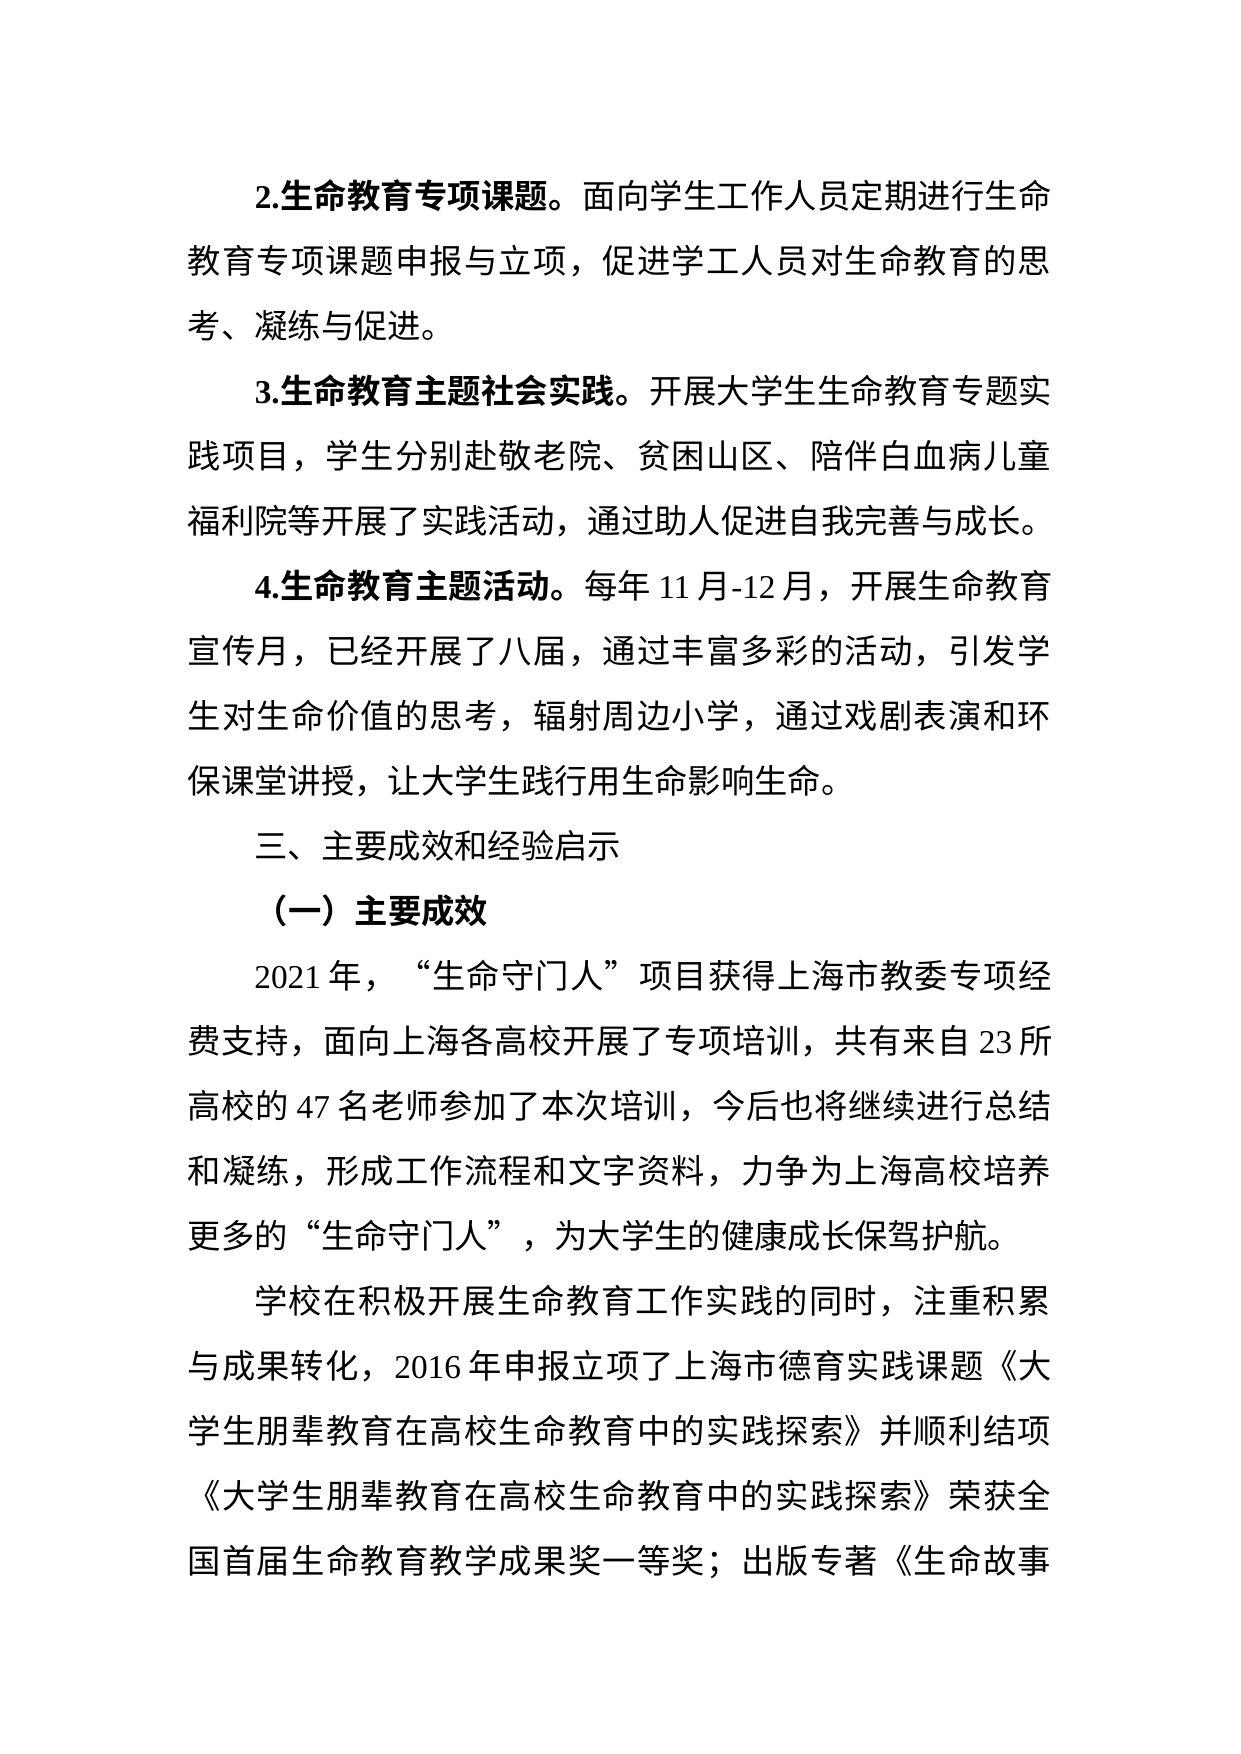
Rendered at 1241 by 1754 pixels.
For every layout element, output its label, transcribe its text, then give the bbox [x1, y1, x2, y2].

list 4.生命教育主题活动。每年11月-12月，开展生命教育宣传月，已经开展了八届，通过丰富多彩的活动，引发学生对生命价值的思考，辐射周边小学，通过戏剧表演和环保课堂讲授，让大学生践行用生命影响生命。 [187, 552, 1053, 812]
list 2.生命教育专项课题。面向学生工作人员定期进行生命教育专项课题申报与立项，促进学工人员对生命教育的思考、凝练与促进。 [187, 162, 1053, 357]
list 三、主要成效和经验启示 [187, 812, 1053, 877]
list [187, 1267, 1053, 1592]
list （一）主要成效 [187, 877, 1053, 942]
list 3.生命教育主题社会实践。开展大学生生命教育专题实践项目，学生分别赴敬老院、贫困山区、陪伴白血病儿童、福利院等开展了实践活动，通过助人促进自我完善与成长。 [187, 357, 1053, 552]
list 2021年，“生命守门人”项目获得上海市教委专项经费支持，面向上海各高校开展了专项培训，共有来自23所高校的47名老师参加了本次培训，今后也将继续进行总结和凝练，形成工作流程和文字资料，力争为上海高校培养更多的“生命守门人”，为大学生的健康成长保驾护航。 [187, 942, 1053, 1267]
